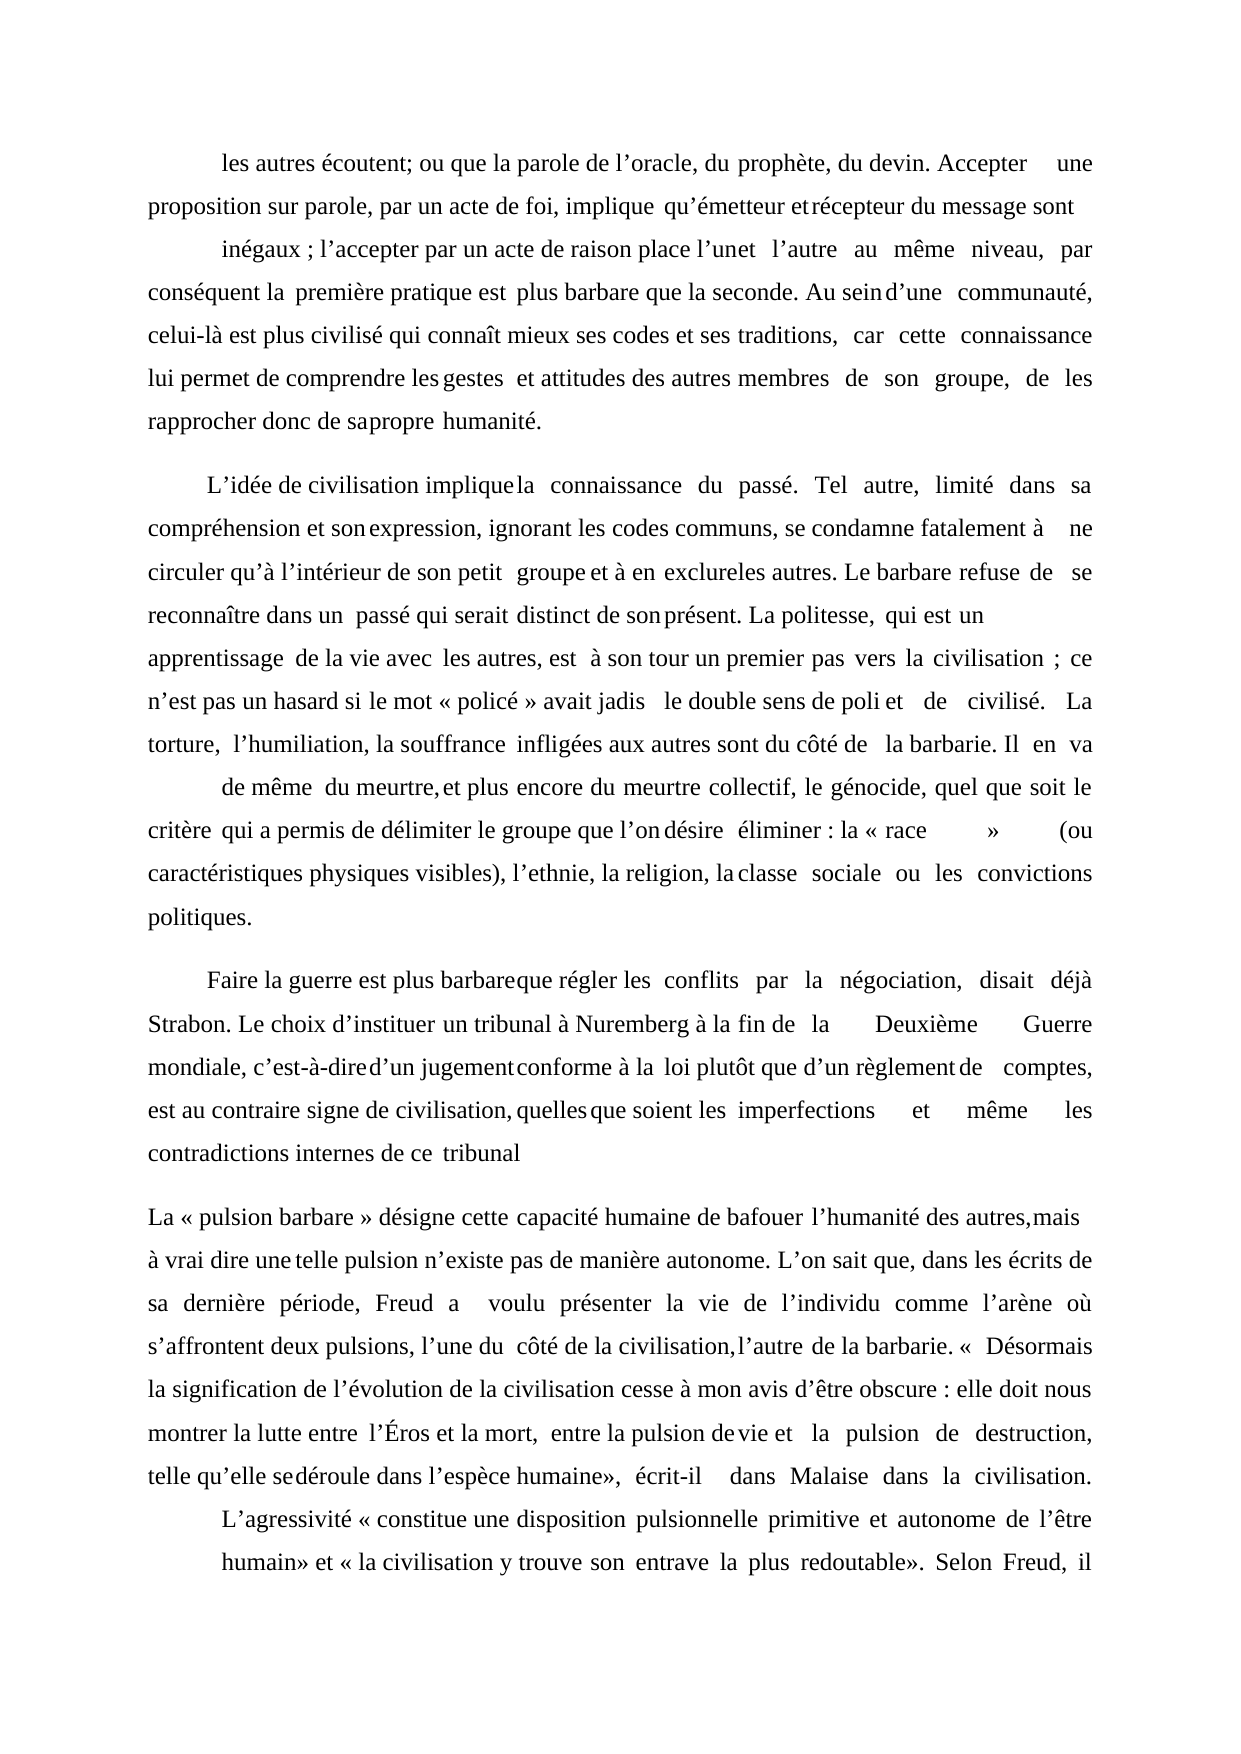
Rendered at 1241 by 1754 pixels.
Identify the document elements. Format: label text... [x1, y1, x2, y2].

text Faire la guerre est plus barbare que régler les conflits par la négociation, disait déjà Strabon. Le choix d’instituer un tribunal à Nuremberg à la fin de la Deuxième Guerre mondiale, c’est-à-dire d’un jugement conforme à la loi plutôt que d’un règlement de comptes, est au contraire signe de civilisation, quelles que soient les imperfections et même les contradictions internes de ce tribunal [148, 966, 1093, 1167]
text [148, 1202, 1093, 1576]
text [148, 148, 1093, 435]
text L’idée de civilisation implique la connaissance du passé. Tel autre, limité dans sa compréhension et son expression, ignorant les codes communs, se condamne fatalement à ne circuler qu’à l’intérieur de son petit groupe et à en exclure les autres. Le barbare refuse de se reconnaître dans un passé qui serait distinct de son présent. La politesse, qui est un apprentissage de la vie avec les autres, est à son tour un premier pas vers la civilisation ; ce n’est pas un hasard si le mot « policé » avait jadis le double sens de poli et de civilisé. La torture, l’humiliation, la souffrance infligées aux autres sont du côté de la barbarie. Il en va de même du meurtre, et plus encore du meurtre collectif, le génocide, quel que soit le critère qui a permis de délimiter le groupe que l’on désire éliminer : la « race » (ou caractéristiques physiques visibles), l’ethnie, la religion, la classe sociale ou les convictions politiques. [148, 470, 1093, 930]
